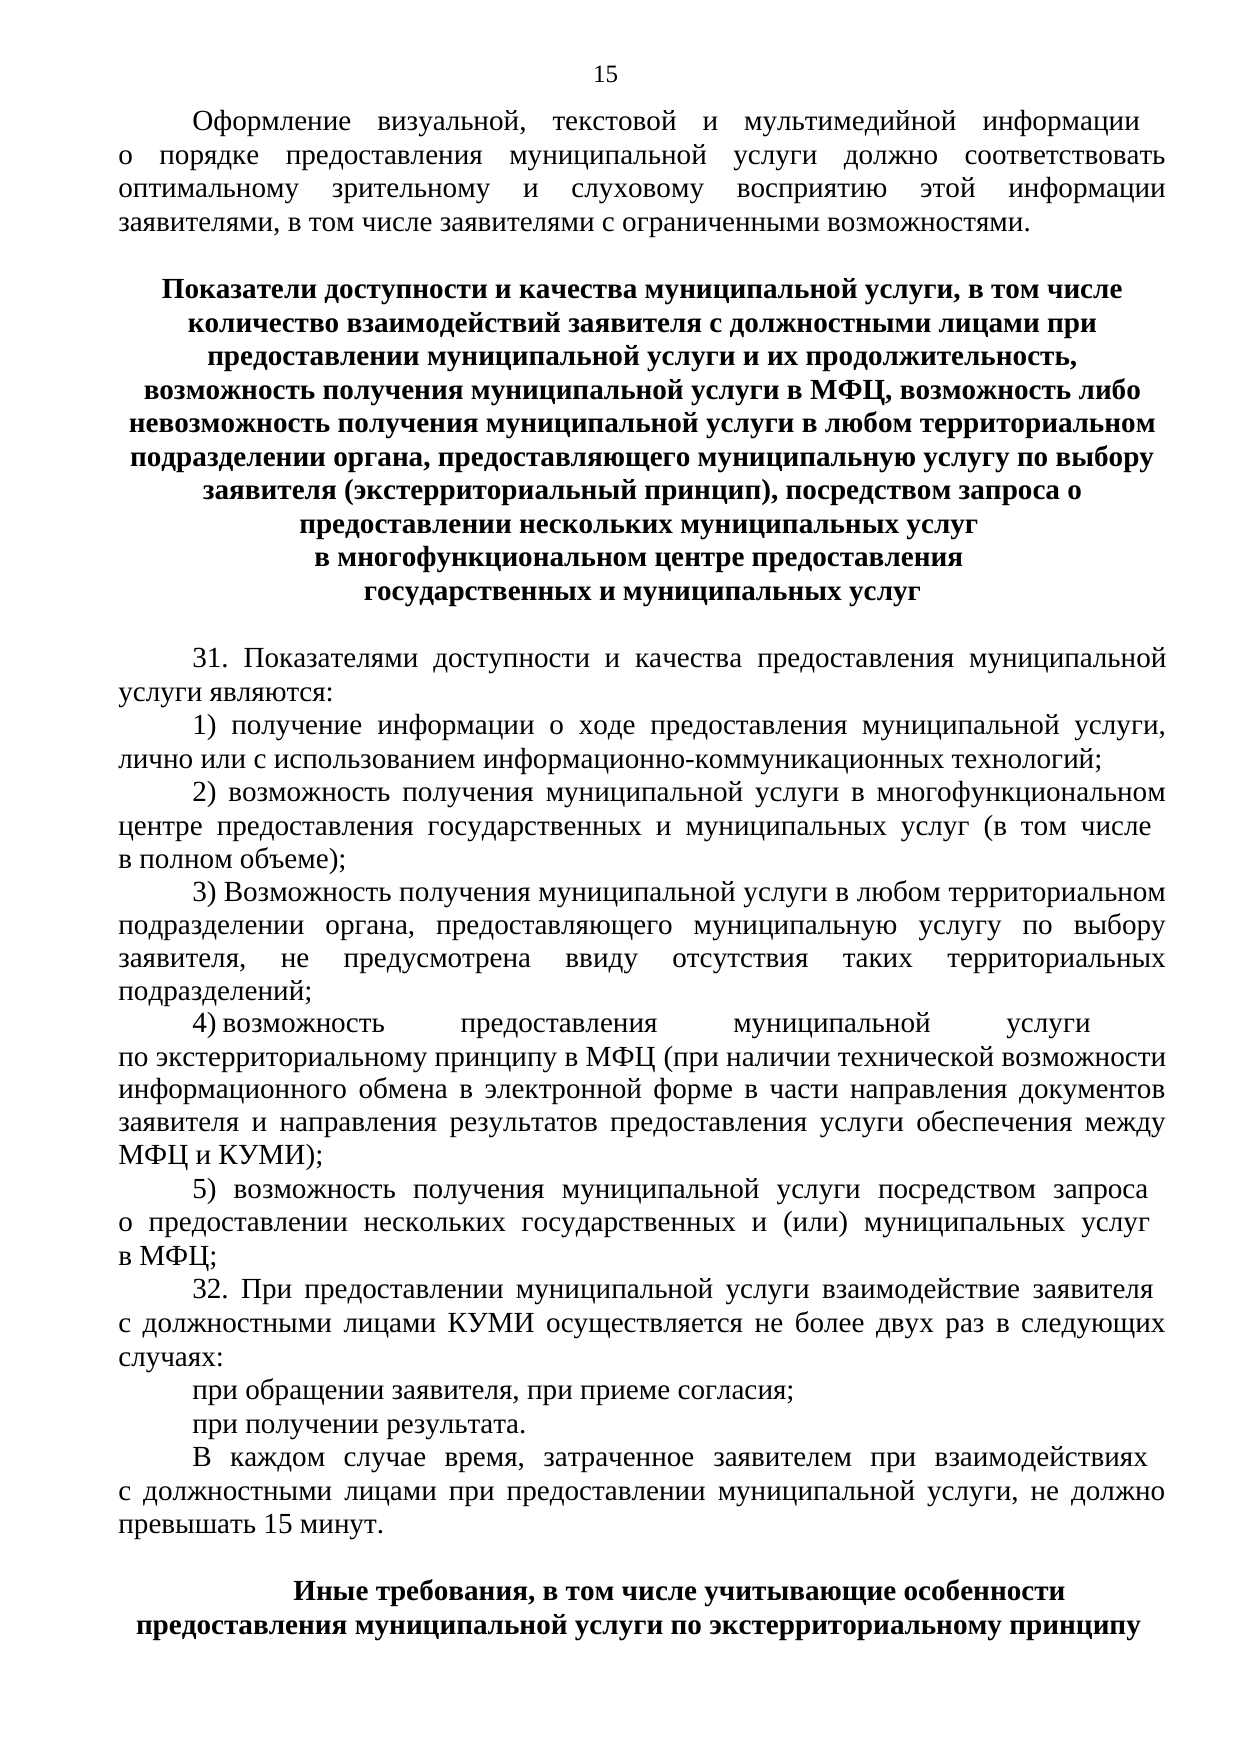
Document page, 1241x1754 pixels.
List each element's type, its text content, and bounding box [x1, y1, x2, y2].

text при получении результата. [118, 1406, 1167, 1439]
text 5) возможность получения муниципальной услуги посредством запроса о предоставлении нескольких государственных и (или) муниципальных услуг в МФЦ; [118, 1171, 1167, 1272]
text Оформление визуальной, текстовой и мультимедийной информации о порядке предоставления муниципальной услуги должно соответствовать оптимальному зрительному и слуховому восприятию этой информации заявителями, в том числе заявителями с ограниченными возможностями. [118, 103, 1167, 238]
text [118, 1573, 1167, 1641]
text В каждом случае время, затраченное заявителем при взаимодействиях с должностными лицами при предоставлении муниципальной услуги, не должно превышать 15 минут. [118, 1439, 1167, 1540]
text 31. Показателями доступности и качества предоставления муниципальной услуги являются: [118, 640, 1167, 707]
text Показатели доступности и качества муниципальной услуги, в том числе количество взаимодействий заявителя с должностными лицами при предоставлении муниципальной услуги и их продолжительность, возможность получения муниципальной услуги в МФЦ, возможность либо невозможность получения муниципальной услуги в любом территориальном подразделении органа, предоставляющего муниципальную услугу по выбору заявителя (экстерриториальный принцип), посредством запроса о предоставлении нескольких муниципальных услуг в многофункциональном центре предоставления государственных и муниципальных услуг [118, 271, 1167, 607]
text при обращении заявителя, при приеме согласия; [118, 1372, 1167, 1406]
text 3) Возможность получения муниципальной услуги в любом территориальном подразделении органа, предоставляющего муниципальную услугу по выбору заявителя, не предусмотрена ввиду отсутствия таких территориальных подразделений; [118, 875, 1167, 1006]
text 1) получение информации о ходе предоставления муниципальной услуги, лично или с использованием информационно-коммуникационных технологий; [118, 707, 1167, 774]
text 32. При предоставлении муниципальной услуги взаимодействие заявителя с должностными лицами КУМИ осуществляется не более двух раз в следующих случаях: [118, 1272, 1167, 1372]
text 2) возможность получения муниципальной услуги в многофункциональном центре предоставления государственных и муниципальных услуг (в том числе в полном объеме); [118, 774, 1167, 875]
text 4) возможность предоставления муниципальной услуги по экстерриториальному принципу в МФЦ (при наличии технической возможности информационного обмена в электронной форме в части направления документов заявителя и направления результатов предоставления услуги обеспечения между МФЦ и КУМИ); [118, 1006, 1167, 1171]
